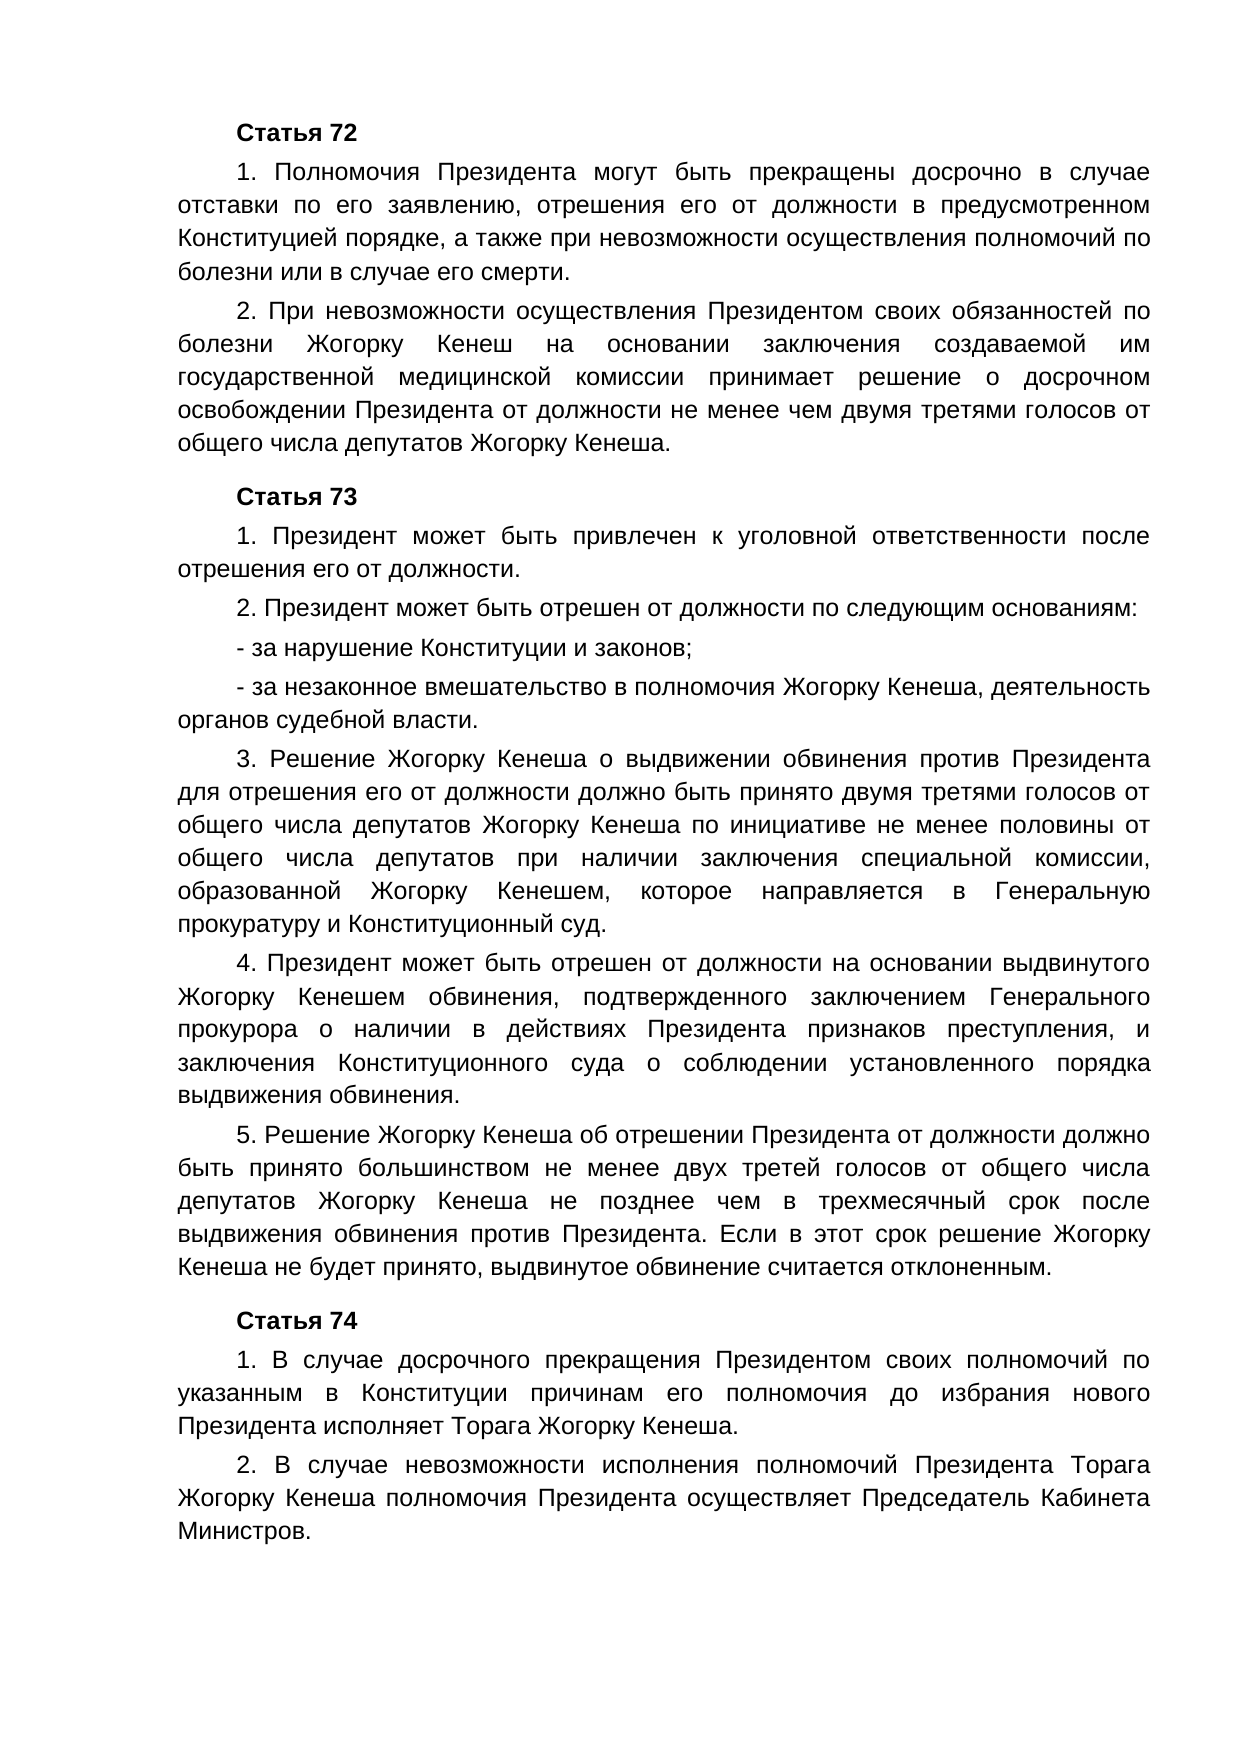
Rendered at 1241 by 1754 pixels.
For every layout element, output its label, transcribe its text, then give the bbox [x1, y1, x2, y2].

text 2. При невозможности осуществления Президентом своих обязанностей по болезни Жогорку Кенеш на основании заключения создаваемой им государственной медицинской комиссии принимает решение о досрочном освобождении Президента от должности не менее чем двумя третями голосов от общего числа депутатов Жогорку Кенеша. [177, 296, 1152, 457]
text Статья 72 [177, 118, 1152, 147]
text 5. Решение Жогорку Кенеша об отрешении Президента от должности должно быть принято большинством не менее двух третей голосов от общего числа депутатов Жогорку Кенеша не позднее чем в трехмесячный срок после выдвижения обвинения против Президента. Если в этот срок решение Жогорку Кенеша не будет принято, выдвинутое обвинение считается отклоненным. [177, 1120, 1152, 1281]
text - за незаконное вмешательство в полномочия Жогорку Кенеша, деятельность органов судебной власти. [177, 672, 1152, 733]
text 3. Решение Жогорку Кенеша о выдвижении обвинения против Президента для отрешения его от должности должно быть принято двумя третями голосов от общего числа депутатов Жогорку Кенеша по инициативе не менее половины от общего числа депутатов при наличии заключения специальной комиссии, образованной Жогорку Кенешем, которое направляется в Генеральную прокуратуру и Конституционный суд. [177, 744, 1152, 938]
text 1. Президент может быть привлечен к уголовной ответственности после отрешения его от должности. [177, 521, 1152, 583]
text Статья 73 [177, 482, 1152, 510]
text 2. В случае невозможности исполнения полномочий Президента Торага Жогорку Кенеша полномочия Президента осуществляет Председатель Кабинета Министров. [177, 1450, 1152, 1545]
text 4. Президент может быть отрешен от должности на основании выдвинутого Жогорку Кенешем обвинения, подтвержденного заключением Генерального прокурора о наличии в действиях Президента признаков преступления, и заключения Конституционного суда о соблюдении установленного порядка выдвижения обвинения. [177, 948, 1152, 1109]
text 2. Президент может быть отрешен от должности по следующим основаниям: [177, 593, 1152, 622]
text Статья 74 [177, 1306, 1152, 1334]
text 1. Полномочия Президента могут быть прекращены досрочно в случае отставки по его заявлению, отрешения его от должности в предусмотренном Конституцией порядке, а также при невозможности осуществления полномочий по болезни или в случае его смерти. [177, 157, 1152, 285]
text 1. В случае досрочного прекращения Президентом своих полномочий по указанным в Конституции причинам его полномочия до избрания нового Президента исполняет Торага Жогорку Кенеша. [177, 1345, 1152, 1440]
text - за нарушение Конституции и законов; [177, 632, 1152, 661]
